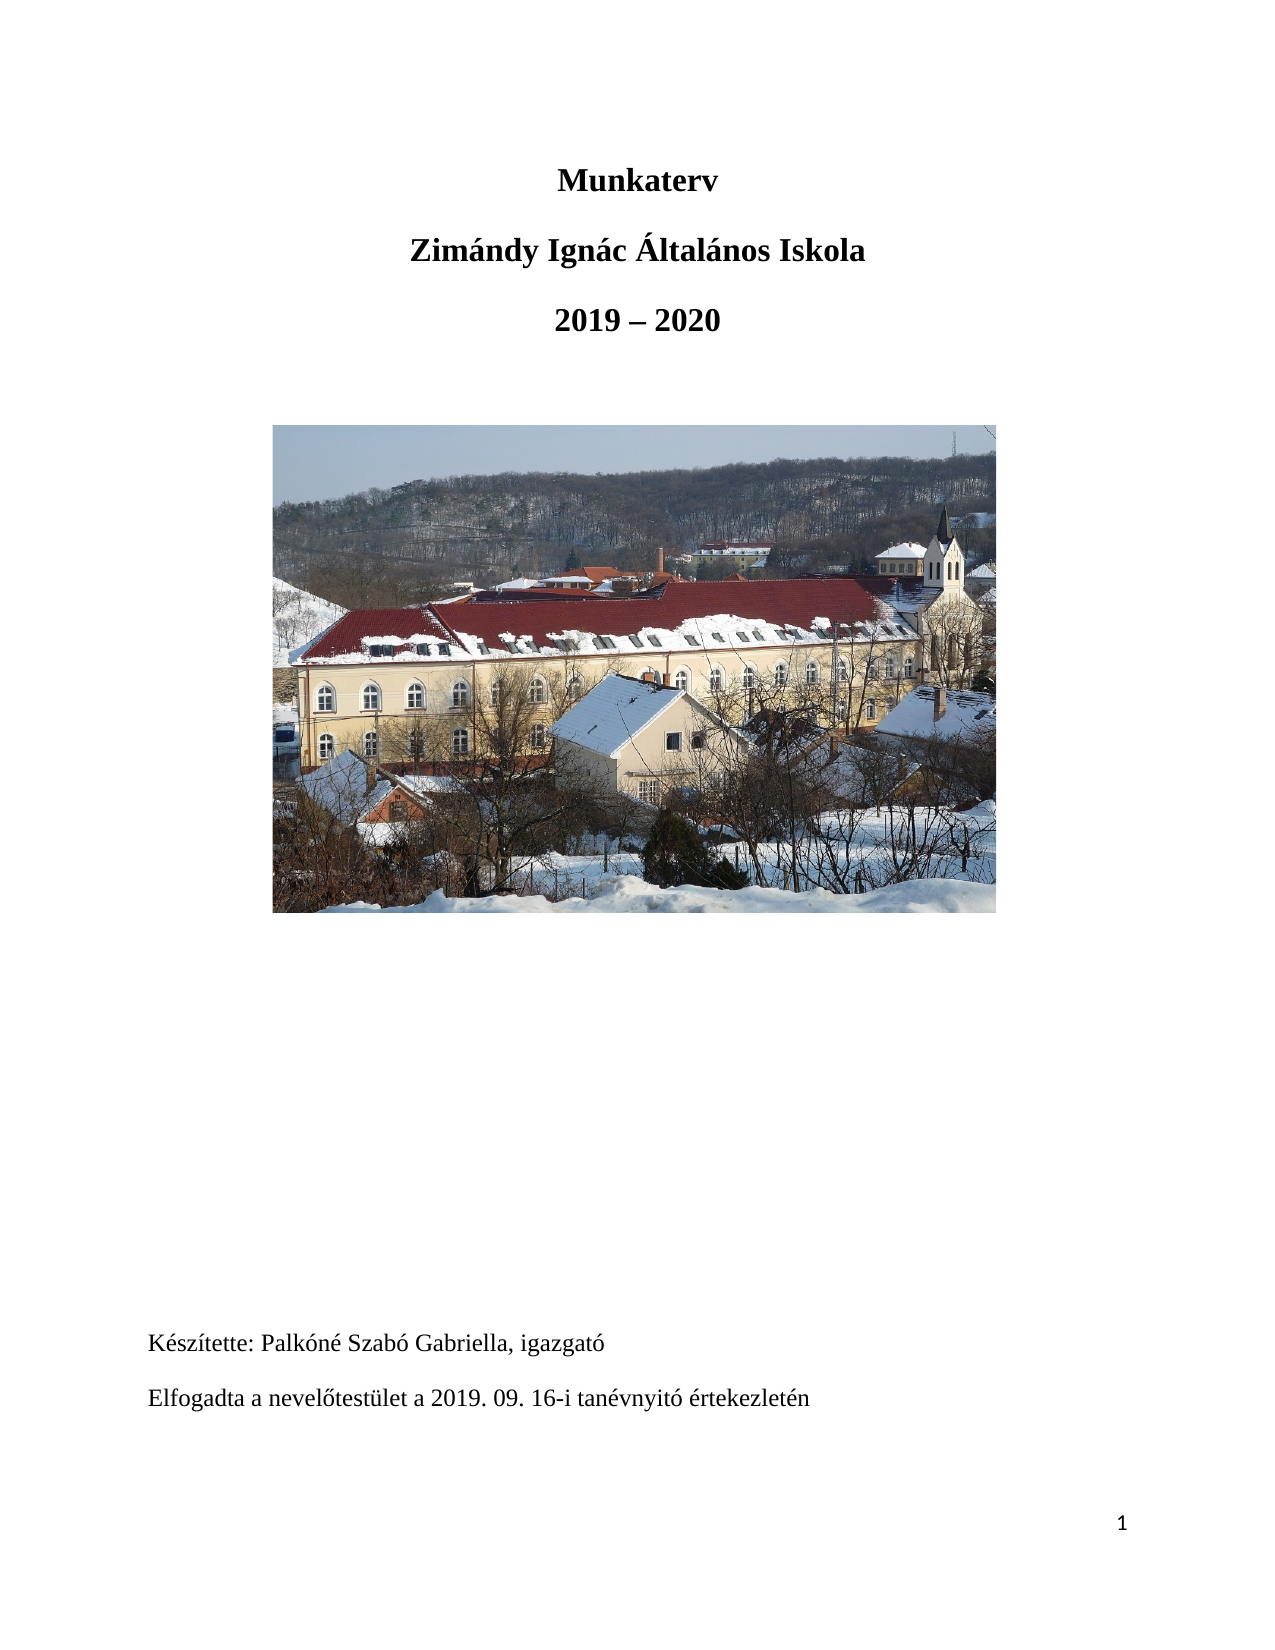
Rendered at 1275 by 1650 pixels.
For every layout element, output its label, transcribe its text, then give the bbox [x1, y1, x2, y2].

picture [272, 425, 997, 913]
text Elfogadta a nevelőtestület a 2019. 09. 16-i tanévnyitó értekezletén [148, 1383, 1127, 1412]
text Készítette: Palkóné Szabó Gabriella, igazgató [148, 1328, 1127, 1356]
text Munkaterv [148, 160, 1127, 198]
text 2019 – 2020 [148, 300, 1127, 338]
text Zimándy Ignác Általános Iskola [148, 230, 1127, 268]
